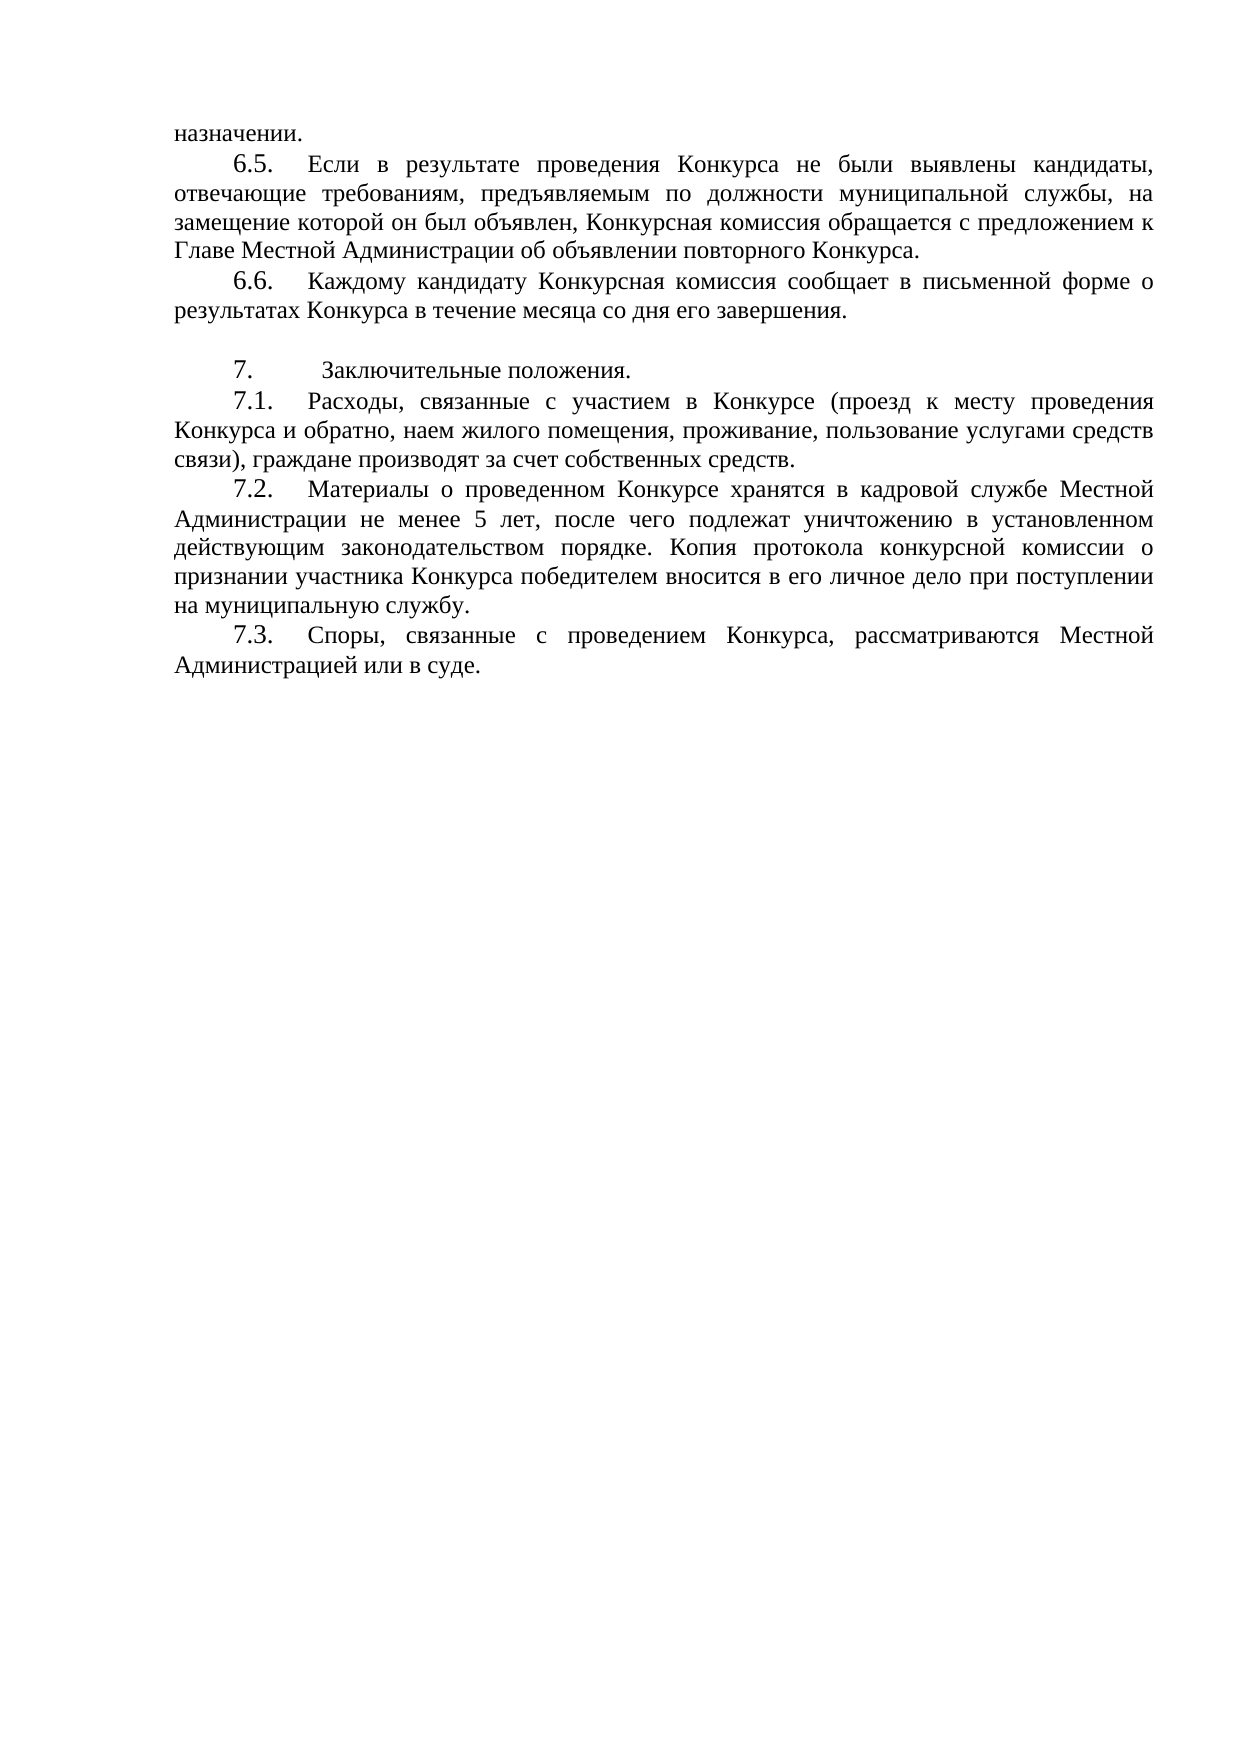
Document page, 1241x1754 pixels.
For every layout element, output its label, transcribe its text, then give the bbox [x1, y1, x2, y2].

list Если в результате проведения Конкурса не были выявлены кандидаты, отвечающие требованиям, предъявляемым по должности муниципальной службы, на замещение которой он был объявлен, Конкурсная комиссия обращается с предложением к Главе Местной Администрации об объявлении повторного Конкурса. [174, 147, 1154, 264]
list Расходы, связанные с участием в Конкурсе (проезд к месту проведения Конкурса и обратно, наем жилого помещения, проживание, пользование услугами средств связи), граждане производят за счет собственных средств. [174, 384, 1154, 472]
list Материалы о проведенном Конкурсе хранятся в кадровой службе Местной Администрации не менее 5 лет, после чего подлежат уничтожению в установленном действующим законодательством порядке. Копия протокола конкурсной комиссии о признании участника Конкурса победителем вносится в его личное дело при поступлении на муниципальную службу. [174, 472, 1154, 619]
list Споры, связанные с проведением Конкурса, рассматриваются Местной Администрацией или в суде. [174, 619, 1154, 678]
list Заключительные положения. [174, 353, 1154, 384]
list Каждому кандидату Конкурсная комиссия сообщает в письменной форме о результатах Конкурса в течение месяца со дня его завершения. [174, 264, 1154, 324]
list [174, 118, 1154, 147]
